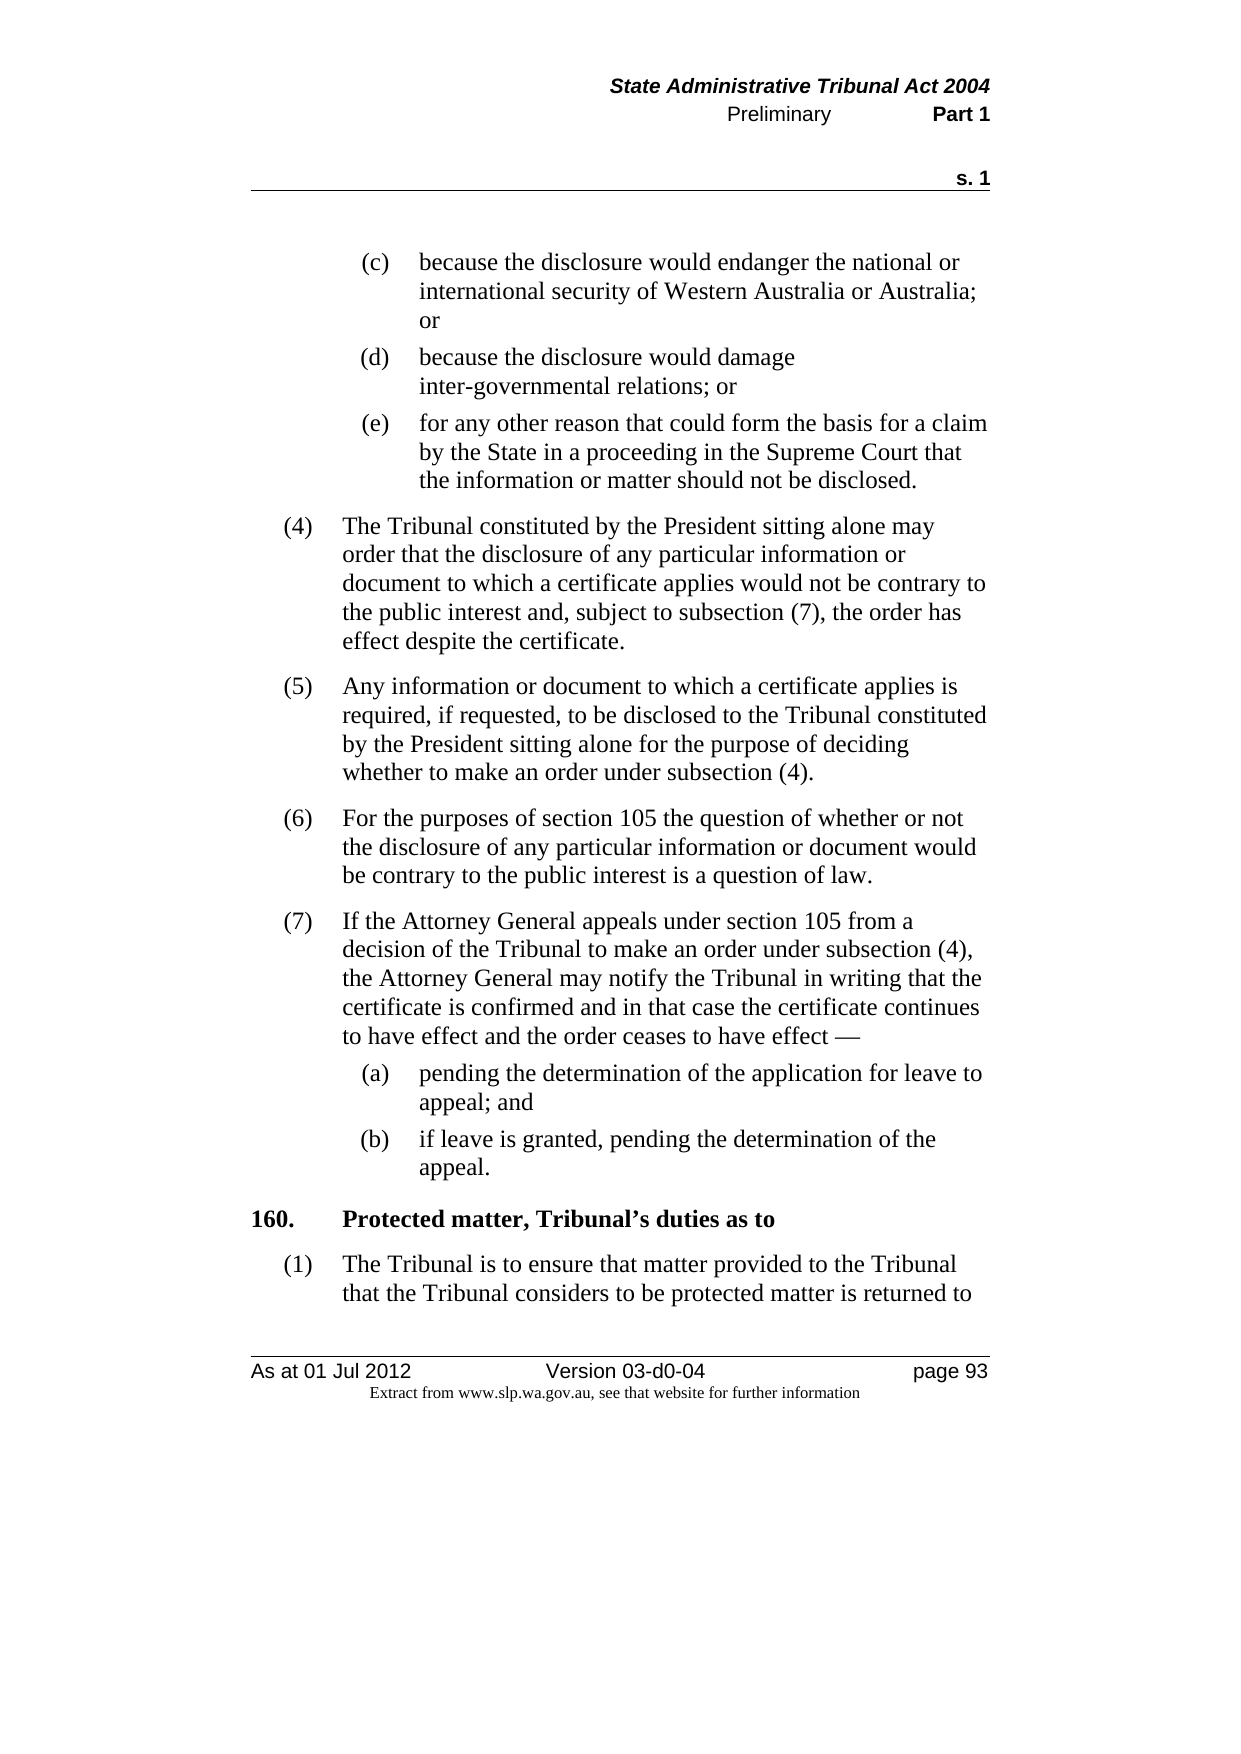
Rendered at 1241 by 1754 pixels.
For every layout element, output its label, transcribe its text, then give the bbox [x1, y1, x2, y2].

text (4) The Tribunal constituted by the President sitting alone may order that the disclosure of any particular information or document to which a certificate applies would not be contrary to the public interest and, subject to subsection (7), the order has effect despite the certificate. [251, 511, 990, 654]
text (d) because the disclosure would damage inter-governmental relations; or [251, 342, 990, 399]
text (a) pending the determination of the application for leave to appeal; and [251, 1058, 990, 1115]
text (e) for any other reason that could form the basis for a claim by the State in a proceeding in the Supreme Court that the information or matter should not be disclosed. [251, 408, 990, 494]
text (c) because the disclosure would endanger the national or international security of or ; or [251, 247, 990, 334]
subtitle 160. Protected matter, Tribunal’s duties as to [251, 1204, 990, 1233]
text (b) if leave is granted, pending the determination of the appeal. [251, 1124, 990, 1181]
text (5) Any information or document to which a certificate applies is required, if requested, to be disclosed to the Tribunal constituted by the President sitting alone for the purpose of deciding whether to make an order under subsection (4). [251, 671, 990, 786]
text (6) For the purposes of section 105 the question of whether or not the disclosure of any particular information or document would be contrary to the public interest is a question of law. [251, 803, 990, 889]
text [251, 1249, 990, 1307]
text (7) If the Attorney General appeals under section 105 from a decision of the Tribunal to make an order under subsection (4), the Attorney General may notify the Tribunal in writing that the certificate is confirmed and in that case the certificate continues to have effect and the order ceases to have effect — [251, 906, 990, 1049]
